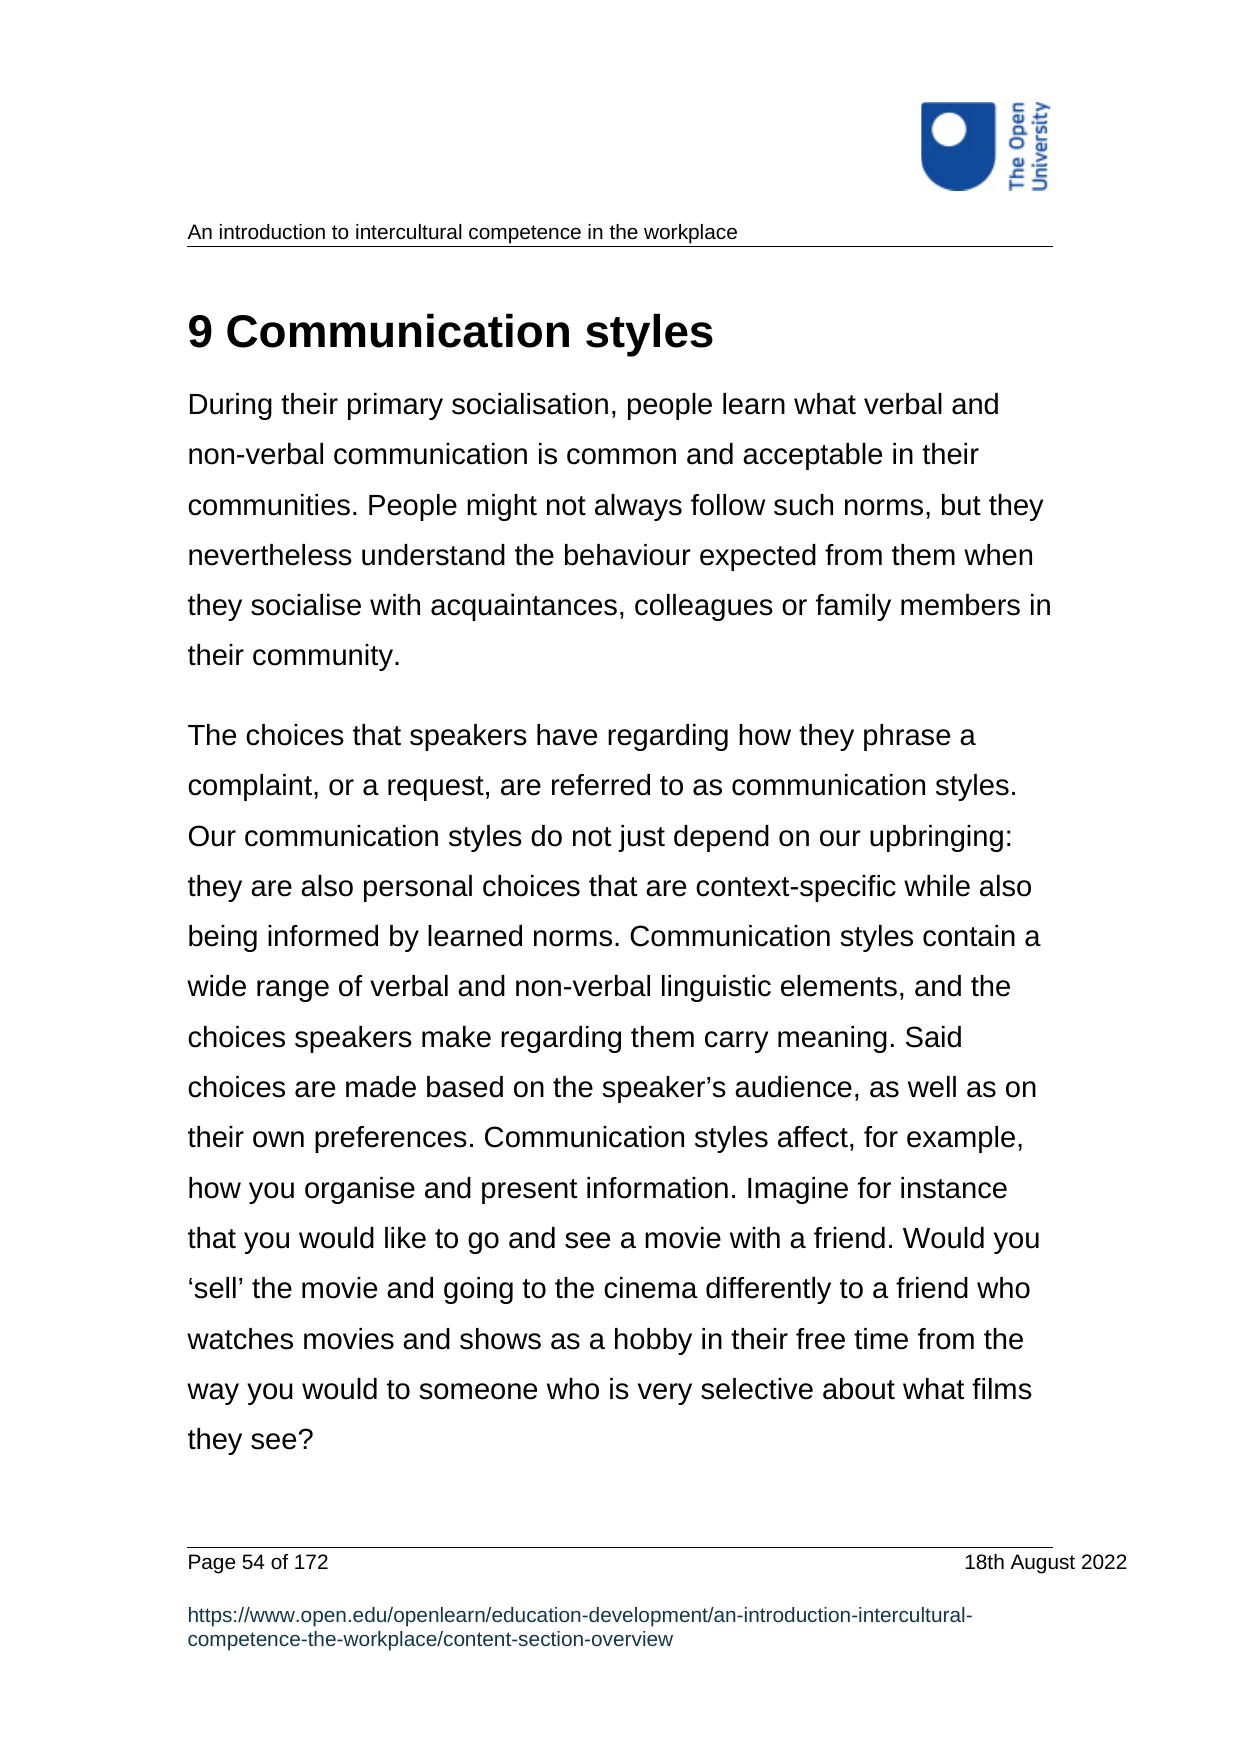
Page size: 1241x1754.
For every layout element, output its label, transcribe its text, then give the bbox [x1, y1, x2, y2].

subtitle 9 Communication styles [187, 305, 1053, 358]
picture [921, 102, 1052, 191]
text The choices that speakers have regarding how they phrase a complaint, or a request, are referred to as communication styles. Our communication styles do not just depend on our upbringing: they are also personal choices that are context-specific while also being informed by learned norms. Communication styles contain a wide range of verbal and non-verbal linguistic elements, and the choices speakers make regarding them carry meaning. Said choices are made based on the speaker’s audience, as well as on their own preferences. Communication styles affect, for example, how you organise and present information. Imagine for instance that you would like to go and see a movie with a friend. Would you ‘sell’ the movie and going to the cinema differently to a friend who watches movies and shows as a hobby in their free time from the way you would to someone who is very selective about what films they see? [187, 718, 1053, 1456]
text During their primary socialisation, people learn what verbal and non-verbal communication is common and acceptable in their communities. People might not always follow such norms, but they nevertheless understand the behaviour expected from them when they socialise with acquaintances, colleagues or family members in their community. [187, 387, 1053, 672]
